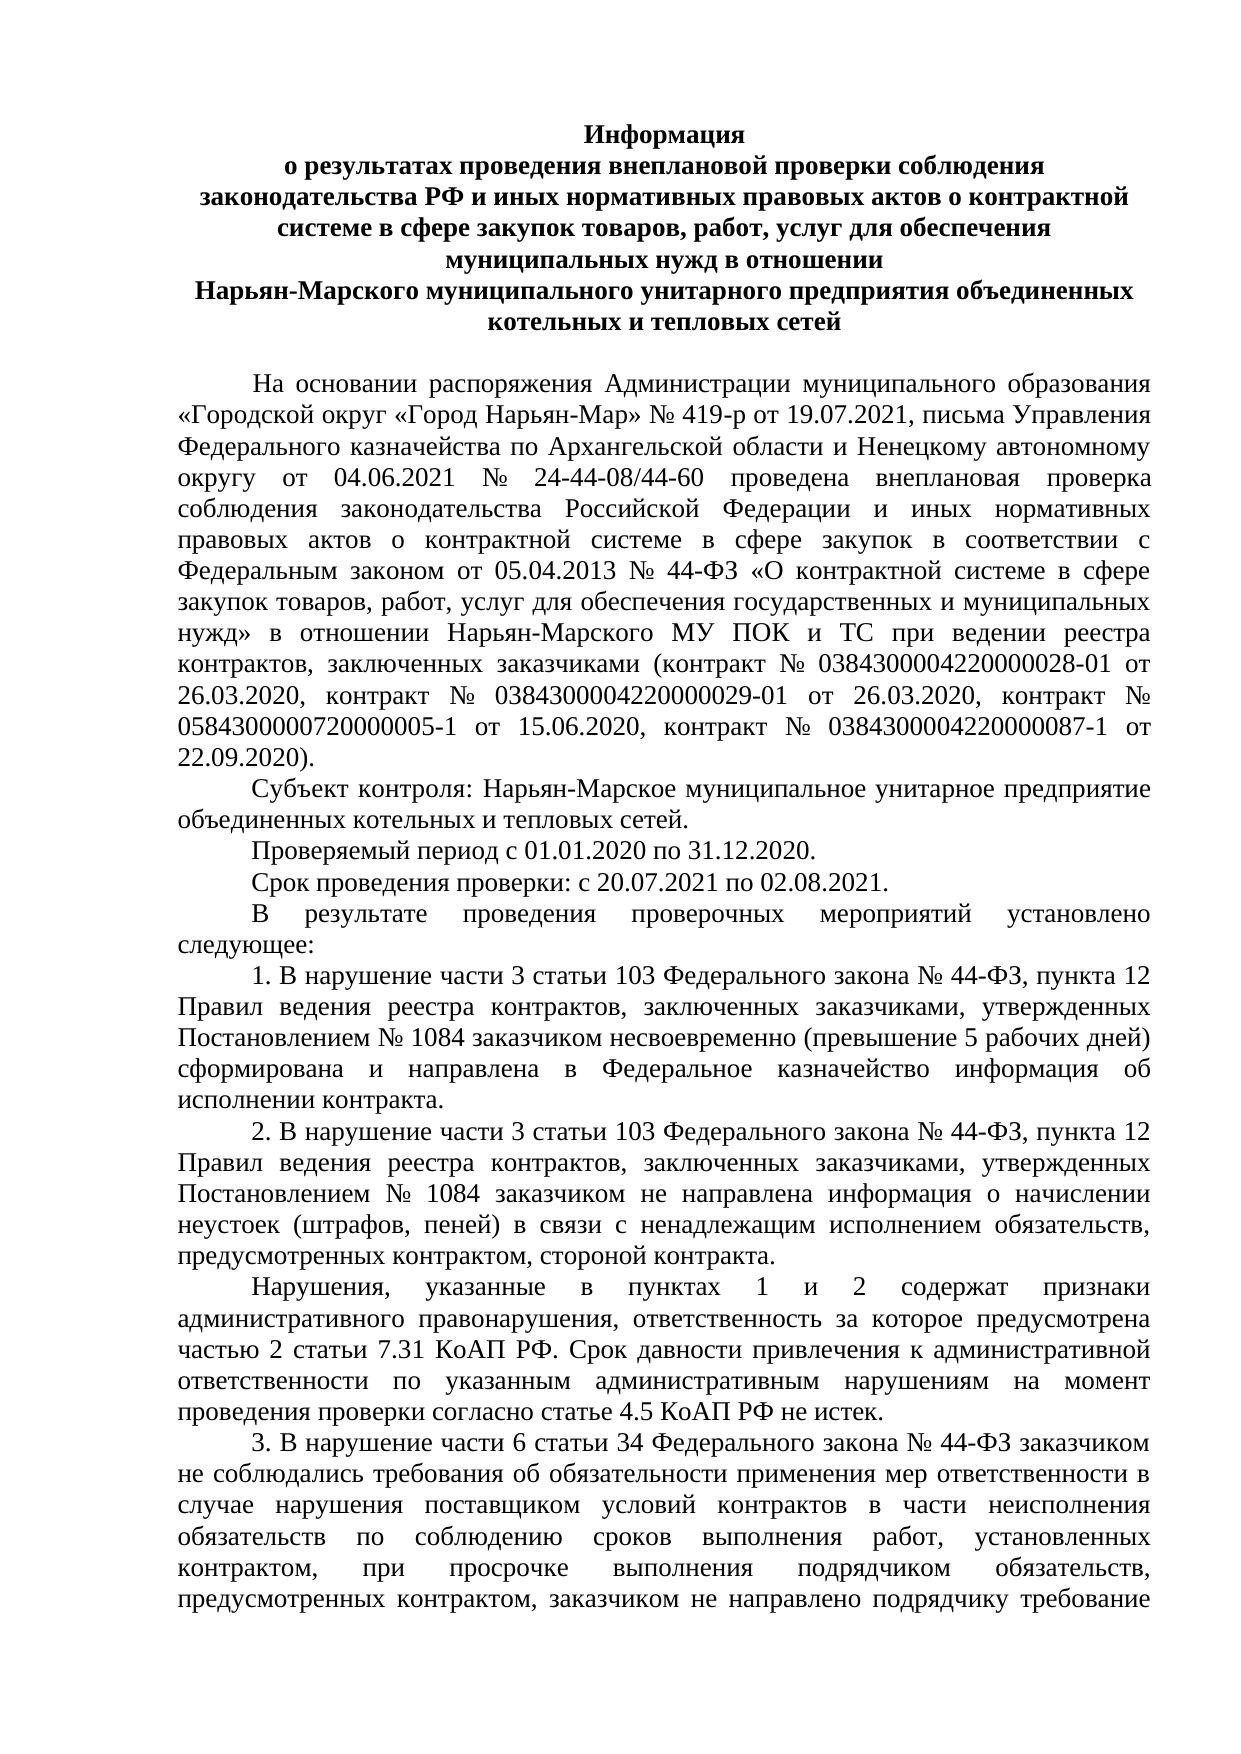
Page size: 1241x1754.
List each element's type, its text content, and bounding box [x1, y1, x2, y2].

text Нарьян-Марского муниципального унитарного предприятия объединенных котельных и тепловых сетей [177, 274, 1152, 336]
text Срок проведения проверки: с 20.07.2021 по 02.08.2021. [177, 866, 1152, 897]
text 2. В нарушение части 3 статьи 103 Федерального закона № 44-ФЗ, пункта 12 Правил ведения реестра контрактов, заключенных заказчиками, утвержденных Постановлением № 1084 заказчиком не направлена информация о начислении неустоек (штрафов, пеней) в связи с ненадлежащим исполнением обязательств, предусмотренных контрактом, стороной контракта. [177, 1115, 1152, 1271]
text Проверяемый период с 01.01.2020 по 31.12.2020. [177, 834, 1152, 866]
text 1. В нарушение части 3 статьи 103 Федерального закона № 44-ФЗ, пункта 12 Правил ведения реестра контрактов, заключенных заказчиками, утвержденных Постановлением № 1084 заказчиком несвоевременно (превышение 5 рабочих дней) сформирована и направлена в Федеральное казначейство информация об исполнении контракта. [177, 959, 1152, 1115]
text На основании распоряжения Администрации муниципального образования «Городской округ «Город Нарьян-Мар» № 419-р от 19.07.2021, письма Управления Федерального казначейства по Архангельской области и Ненецкому автономному округу от 04.06.2021 № 24-44-08/44-60 проведена внеплановая проверка соблюдения законодательства Российской Федерации и иных нормативных правовых актов о контрактной системе в сфере закупок в соответствии с Федеральным законом от 05.04.2013 № 44-ФЗ «О контрактной системе в сфере закупок товаров, работ, услуг для обеспечения государственных и муниципальных нужд» в отношении Нарьян-Марского МУ ПОК и ТС при ведении реестра контрактов, заключенных заказчиками (контракт № 0384300004220000028-01 от 26.03.2020, контракт № 0384300004220000029-01 от 26.03.2020, контракт № 0584300000720000005-1 от 15.06.2020, контракт № 0384300004220000087-1 от 22.09.2020). [177, 367, 1152, 772]
text В результате проведения проверочных мероприятий установлено следующее: [177, 897, 1152, 959]
text Информация [177, 118, 1152, 149]
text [177, 1426, 1152, 1613]
text Субъект контроля: Нарьян-Марское муниципальное унитарное предприятие объединенных котельных и тепловых сетей. [177, 772, 1152, 834]
text о результатах проведения внеплановой проверки соблюдения законодательства РФ и иных нормативных правовых актов о контрактной системе в сфере закупок товаров, работ, услуг для обеспечения муниципальных нужд в отношении [177, 149, 1152, 274]
text Нарушения, указанные в пунктах 1 и 2 содержат признаки административного правонарушения, ответственность за которое предусмотрена частью 2 статьи 7.31 КоАП РФ. Срок давности привлечения к административной ответственности по указанным административным нарушениям на момент проведения проверки согласно статье 4.5 КоАП РФ не истек. [177, 1271, 1152, 1426]
